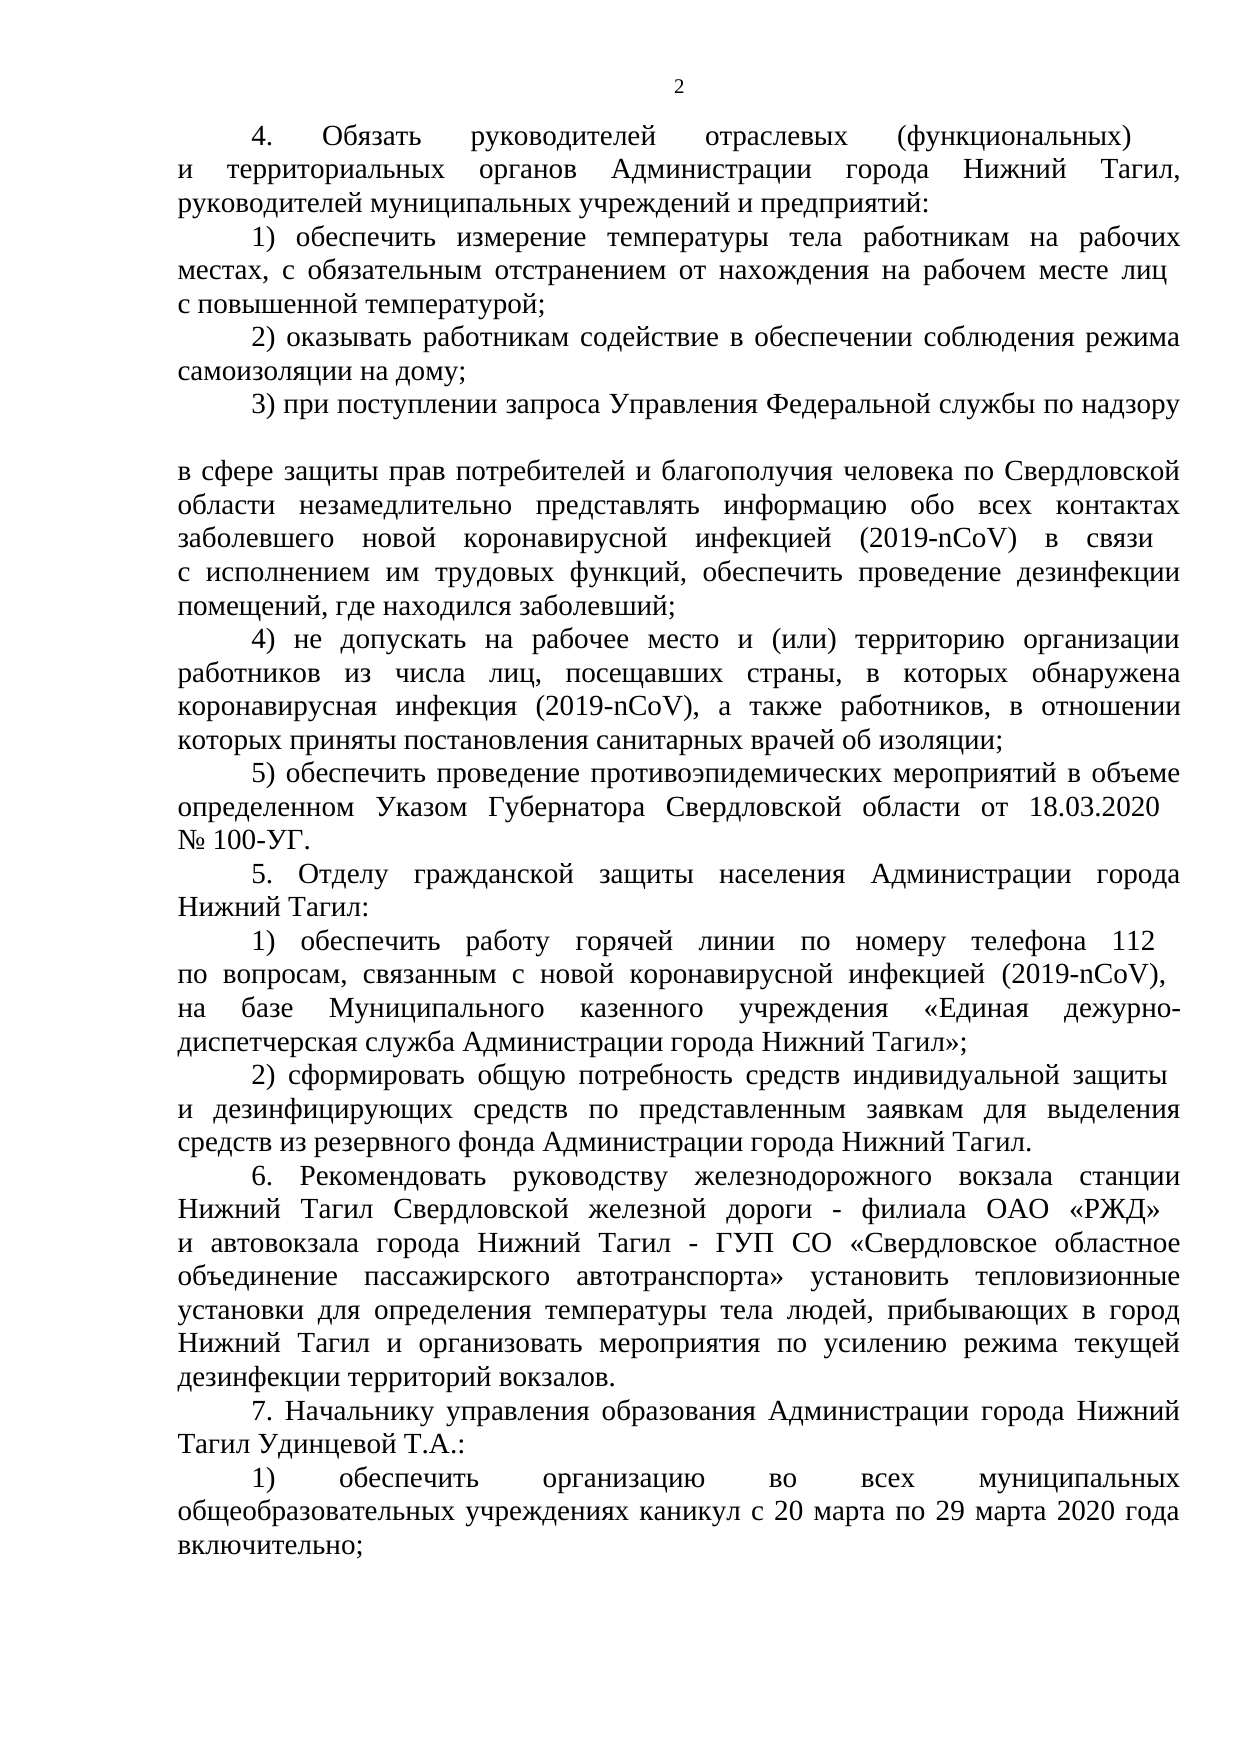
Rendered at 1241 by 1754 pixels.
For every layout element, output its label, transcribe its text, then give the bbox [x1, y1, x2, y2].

text 7. Начальнику управления образования Администрации города Нижний Тагил Удинцевой Т.А.: [177, 1393, 1181, 1460]
text 5) обеспечить проведение противоэпидемических мероприятий в объеме определенном Указом Губернатора Свердловской области от 18.03.2020 № 100-УГ. [177, 755, 1181, 856]
text 4. Обязать руководителей отраслевых (функциональных) и территориальных органов Администрации города Нижний Тагил, руководителей муниципальных учреждений и предприятий: [177, 118, 1181, 219]
text 4) не допускать на рабочее место и (или) территорию организации работников из числа лиц, посещавших страны, в которых обнаружена коронавирусная инфекция (2019-nCoV), а также работников, в отношении которых приняты постановления санитарных врачей об изоляции; [177, 621, 1181, 755]
text 2) сформировать общую потребность средств индивидуальной защиты и дезинфицирующих средств по представленным заявкам для выделения средств из резервного фонда Администрации города Нижний Тагил. [177, 1057, 1181, 1158]
text 1) обеспечить работу горячей линии по номеру телефона 112 по вопросам, связанным с новой коронавирусной инфекцией (2019-nCoV), на базе Муниципального казенного учреждения «Единая дежурно-диспетчерская служба Администрации города Нижний Тагил»; [177, 923, 1181, 1057]
text 6. Рекомендовать руководству железнодорожного вокзала станции Нижний Тагил Свердловской железной дороги - филиала ОАО «РЖД» и автовокзала города Нижний Тагил - ГУП СО «Свердловское областное объединение пассажирского автотранспорта» установить тепловизионные установки для определения температуры тела людей, прибывающих в город Нижний Тагил и организовать мероприятия по усилению режима текущей дезинфекции территорий вокзалов. [177, 1158, 1181, 1393]
text 5. Отделу гражданской защиты населения Администрации города Нижний Тагил: [177, 856, 1181, 923]
text 2) оказывать работникам содействие в обеспечении соблюдения режима самоизоляции на дому; [177, 319, 1181, 386]
text 1) обеспечить измерение температуры тела работникам на рабочих местах, с обязательным отстранением от нахождения на рабочем месте лиц с повышенной температурой; [177, 219, 1181, 319]
text 3) при поступлении запроса Управления Федеральной службы по надзору в сфере защиты прав потребителей и благополучия человека по Свердловской области незамедлительно представлять информацию обо всех контактах заболевшего новой коронавирусной инфекцией (2019-nCoV) в связи с исполнением им трудовых функций, обеспечить проведение дезинфекции помещений, где находился заболевший; [177, 386, 1181, 621]
text 1) обеспечить организацию во всех муниципальных общеобразовательных учреждениях каникул с 20 марта по 29 марта 2020 года включительно; [177, 1460, 1181, 1560]
